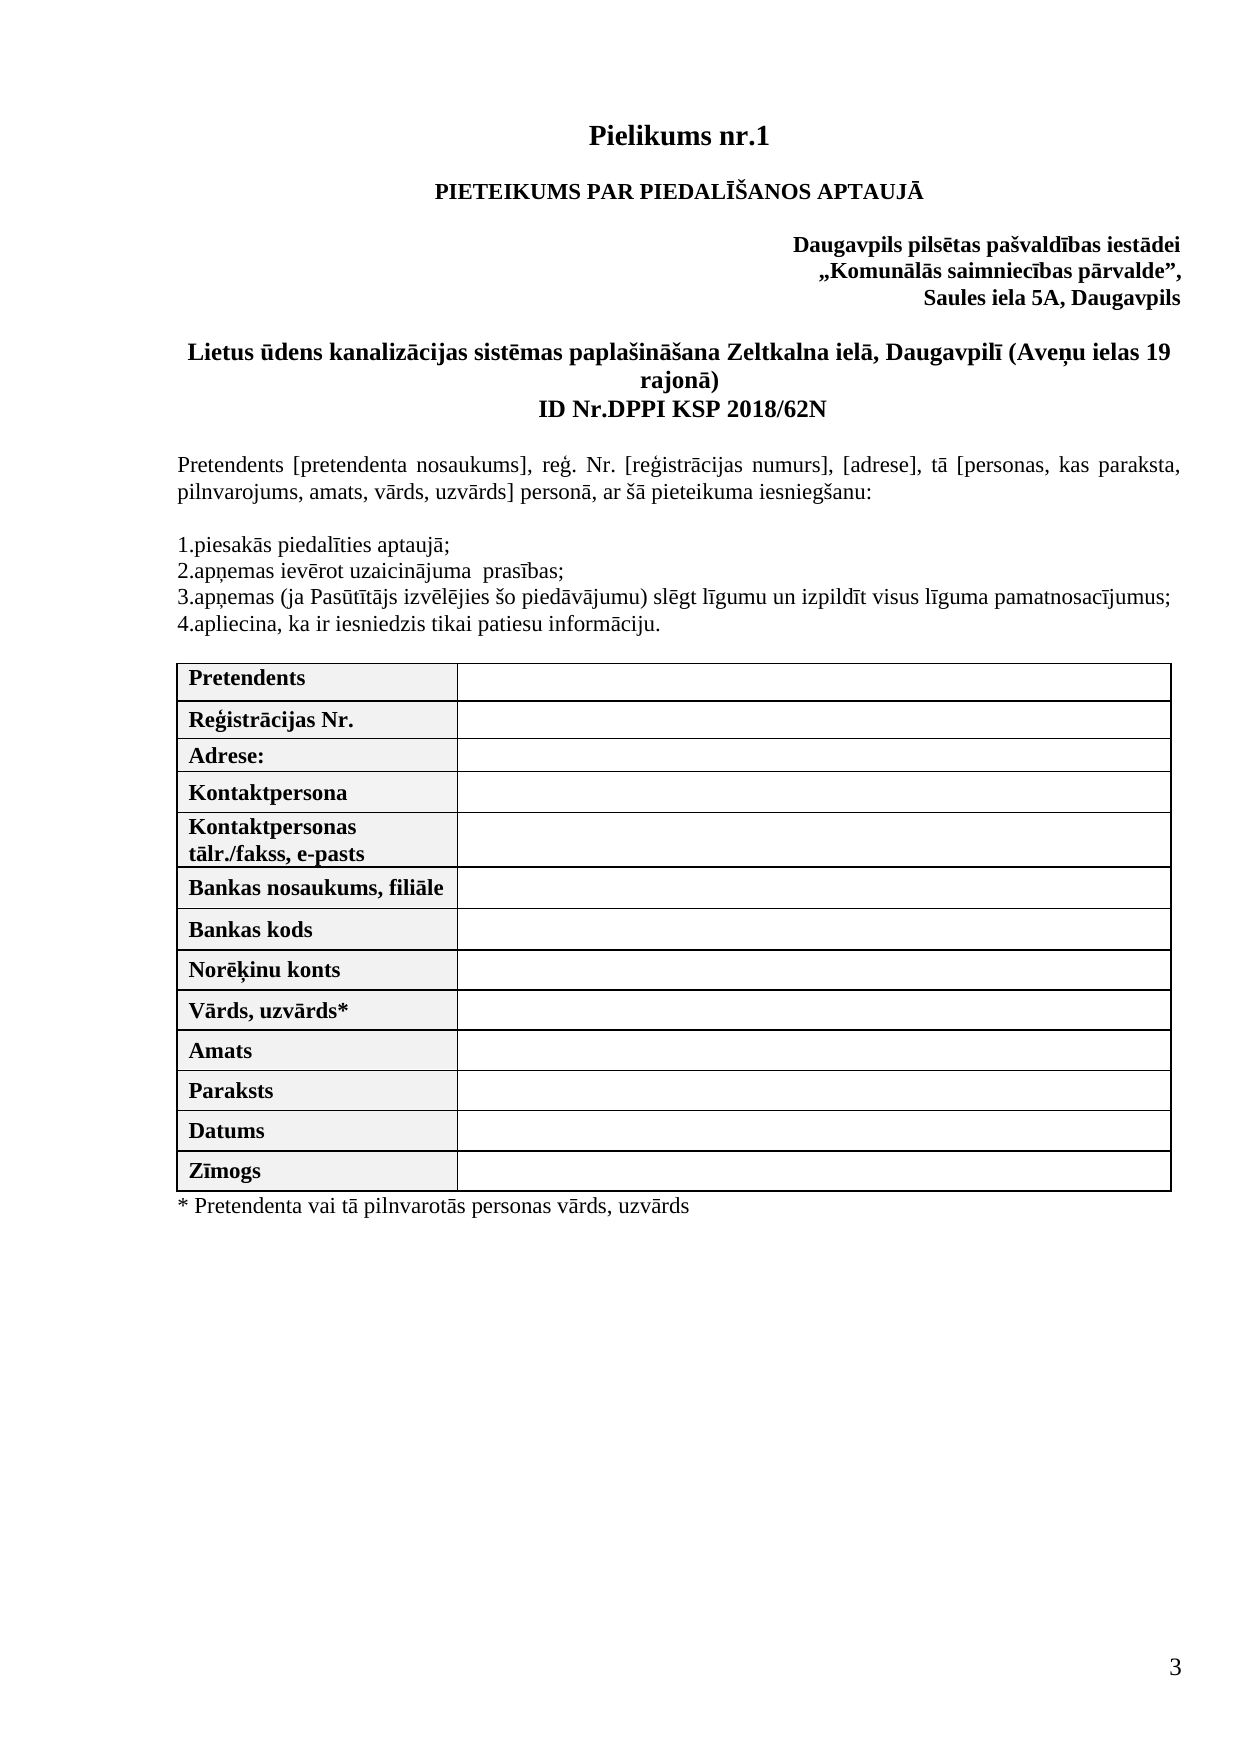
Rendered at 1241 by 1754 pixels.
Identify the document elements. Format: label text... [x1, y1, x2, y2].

table_header Pretendents [178, 664, 457, 700]
table_cell [458, 1152, 1170, 1190]
text ID Nr.DPPI KSP 2018/62N [177, 394, 1182, 423]
text Lietus ūdens kanalizācijas sistēmas paplašināšana Zeltkalna ielā, Daugavpilī (Aveņu ielas 19 rajonā) [177, 337, 1182, 394]
table_header [458, 664, 1170, 700]
table_cell [458, 868, 1170, 907]
text * Pretendenta vai tā pilnvarotās personas vārds, uzvārds [177, 1192, 1182, 1218]
table_cell Bankas kods [178, 909, 457, 949]
table_cell [458, 702, 1170, 738]
text Pielikums nr.1 [177, 118, 1182, 152]
table_cell Amats [178, 1031, 457, 1069]
table_cell Zīmogs [178, 1152, 457, 1190]
text 4.apliecina, ka ir iesniedzis tikai patiesu informāciju. [177, 610, 1182, 636]
text PIETEIKUMS PAR PIEDALĪŠANOS APTAUJĀ [177, 178, 1182, 205]
table_cell Bankas nosaukums, filiāle [178, 868, 457, 907]
table_cell [458, 772, 1170, 812]
table_cell Vārds, uzvārds* [178, 991, 457, 1029]
table_cell [458, 951, 1170, 989]
table_cell [458, 991, 1170, 1029]
table_cell [458, 909, 1170, 949]
text Daugavpils pilsētas pašvaldības iestādei „Komunālās saimniecības pārvalde”, [196, 231, 1182, 284]
table_cell [458, 813, 1170, 866]
text Saules iela 5A, Daugavpils [196, 284, 1182, 310]
table_cell [458, 1111, 1170, 1150]
table_cell Norēķinu konts [178, 951, 457, 989]
table_cell Paraksts [178, 1071, 457, 1110]
text 2.apņemas ievērot uzaicinājuma prasības; [177, 557, 1182, 583]
text Pretendents [pretendenta nosaukums], reģ. Nr. [reģistrācijas numurs], [adrese], tā [personas, kas paraksta, pilnvarojums, amats, vārds, uzvārds] personā, ar šā pieteikuma iesniegšanu: [177, 452, 1182, 504]
table_cell [458, 1031, 1170, 1069]
table_cell Adrese: [178, 739, 457, 771]
table_cell Kontaktpersonas tālr./fakss, e-pasts [178, 813, 457, 866]
table_cell Kontaktpersona [178, 772, 457, 812]
text 1.piesakās piedalīties aptaujā; [177, 531, 1182, 557]
table_cell [458, 1071, 1170, 1110]
table_cell Reģistrācijas Nr. [178, 702, 457, 738]
table_cell [458, 739, 1170, 771]
text 3.apņemas (ja Pasūtītājs izvēlējies šo piedāvājumu) slēgt līgumu un izpildīt visus līguma pamatnosacījumus; [177, 583, 1182, 610]
table_cell Datums [178, 1111, 457, 1150]
